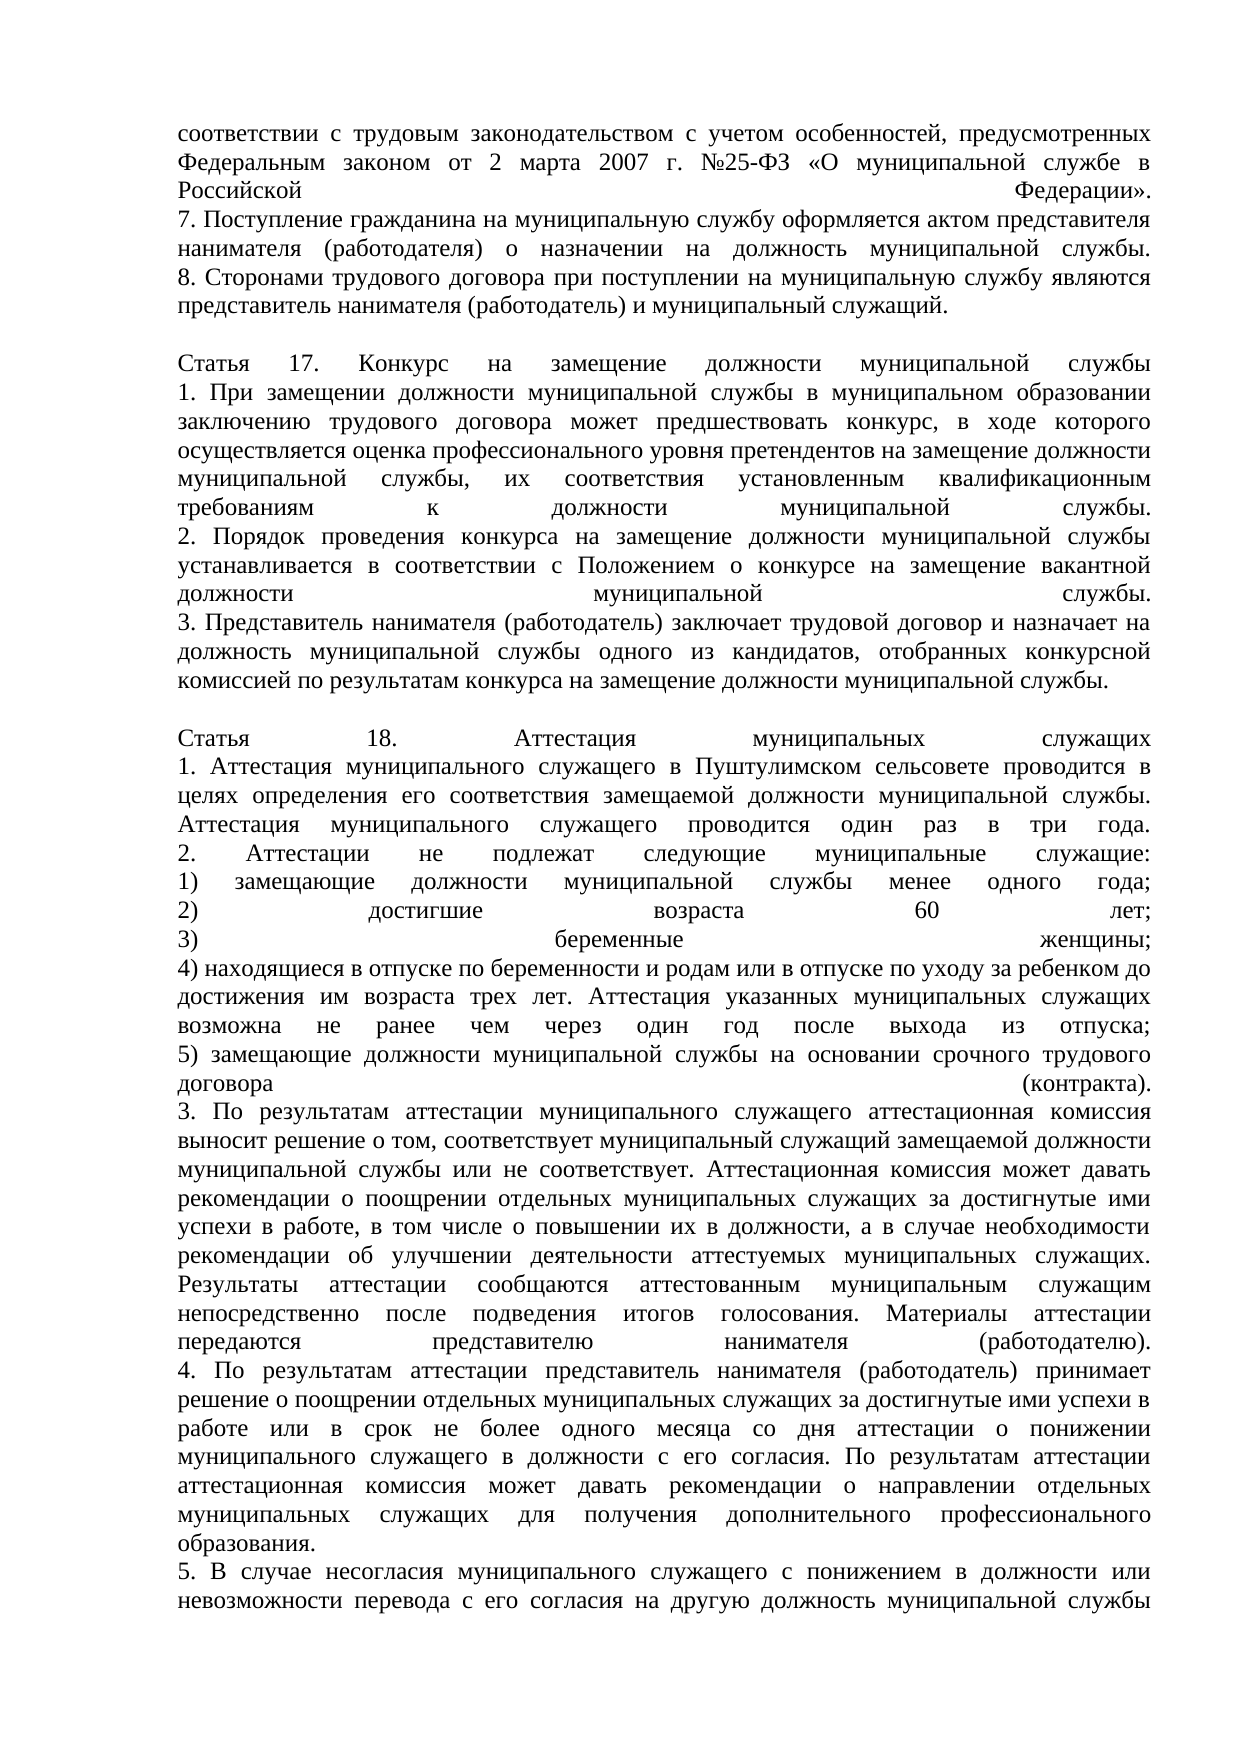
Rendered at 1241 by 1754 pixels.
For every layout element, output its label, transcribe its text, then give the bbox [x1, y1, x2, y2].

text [177, 118, 1152, 319]
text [177, 723, 1152, 1614]
text Статья 17. Конкурс на замещение должности муниципальной службы 1. При замещении должности муниципальной службы в муниципальном образовании заключению трудового договора может предшествовать конкурс, в ходе которого осуществляется оценка профессионального уровня претендентов на замещение должности муниципальной службы, их соответствия установленным квалификационным требованиям к должности муниципальной службы. 2. Порядок проведения конкурса на замещение должности муниципальной службы устанавливается в соответствии с Положением о конкурсе на замещение вакантной должности муниципальной службы. 3. Представитель нанимателя (работодатель) заключает трудовой договор и назначает на должность муниципальной службы одного из кандидатов, отобранных конкурсной комиссией по результатам конкурса на замещение должности муниципальной службы. [177, 348, 1152, 693]
